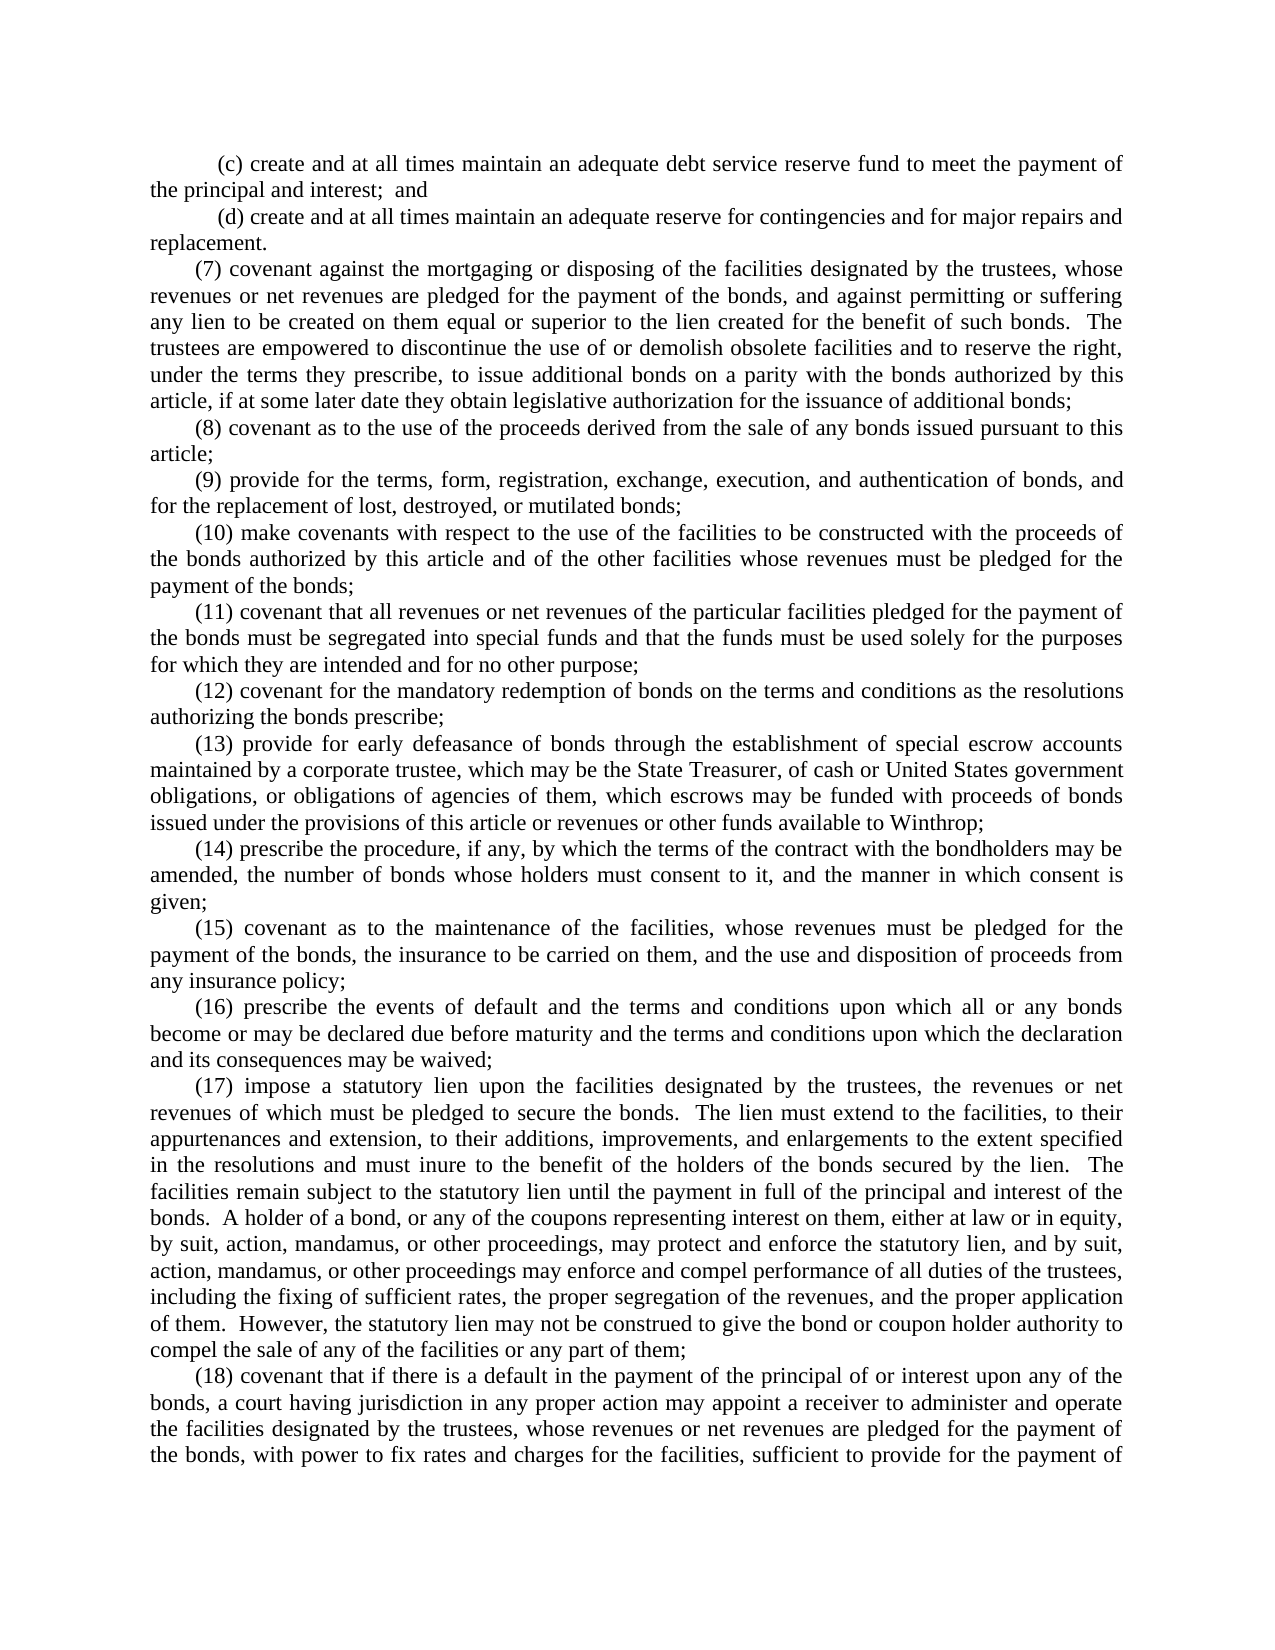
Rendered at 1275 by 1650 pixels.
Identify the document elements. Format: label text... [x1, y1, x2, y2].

text (14) prescribe the procedure, if any, by which the terms of the contract with the bondholders may be amended, the number of bonds whose holders must consent to it, and the manner in which consent is given; [150, 835, 1125, 914]
text (12) covenant for the mandatory redemption of bonds on the terms and conditions as the resolutions authorizing the bonds prescribe; [150, 677, 1125, 730]
text (c) create and at all times maintain an adequate debt service reserve fund to meet the payment of the principal and interest; and [150, 150, 1125, 203]
text (10) make covenants with respect to the use of the facilities to be constructed with the proceeds of the bonds authorized by this article and of the other facilities whose revenues must be pledged for the payment of the bonds; [150, 519, 1125, 598]
text (7) covenant against the mortgaging or disposing of the facilities designated by the trustees, whose revenues or net revenues are pledged for the payment of the bonds, and against permitting or suffering any lien to be created on them equal or superior to the lien created for the benefit of such bonds. The trustees are empowered to discontinue the use of or demolish obsolete facilities and to reserve the right, under the terms they prescribe, to issue additional bonds on a parity with the bonds authorized by this article, if at some later date they obtain legislative authorization for the issuance of additional bonds; [150, 255, 1125, 413]
text (11) covenant that all revenues or net revenues of the particular facilities pledged for the payment of the bonds must be segregated into special funds and that the funds must be used solely for the purposes for which they are intended and for no other purpose; [150, 598, 1125, 677]
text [150, 1362, 1125, 1468]
text (8) covenant as to the use of the proceeds derived from the sale of any bonds issued pursuant to this article; [150, 413, 1125, 466]
text (17) impose a statutory lien upon the facilities designated by the trustees, the revenues or net revenues of which must be pledged to secure the bonds. The lien must extend to the facilities, to their appurtenances and extension, to their additions, improvements, and enlargements to the extent specified in the resolutions and must inure to the benefit of the holders of the bonds secured by the lien. The facilities remain subject to the statutory lien until the payment in full of the principal and interest of the bonds. A holder of a bond, or any of the coupons representing interest on them, either at law or in equity, by suit, action, mandamus, or other proceedings, may protect and enforce the statutory lien, and by suit, action, mandamus, or other proceedings may enforce and compel performance of all duties of the trustees, including the fixing of sufficient rates, the proper segregation of the revenues, and the proper application of them. However, the statutory lien may not be construed to give the bond or coupon holder authority to compel the sale of any of the facilities or any part of them; [150, 1072, 1125, 1362]
text (13) provide for early defeasance of bonds through the establishment of special escrow accounts maintained by a corporate trustee, which may be the State Treasurer, of cash or United States government obligations, or obligations of agencies of them, which escrows may be funded with proceeds of bonds issued under the provisions of this article or revenues or other funds available to Winthrop; [150, 730, 1125, 835]
text (d) create and at all times maintain an adequate reserve for contingencies and for major repairs and replacement. [150, 203, 1125, 255]
text (16) prescribe the events of default and the terms and conditions upon which all or any bonds become or may be declared due before maturity and the terms and conditions upon which the declaration and its consequences may be waived; [150, 993, 1125, 1072]
text (9) provide for the terms, form, registration, exchange, execution, and authentication of bonds, and for the replacement of lost, destroyed, or mutilated bonds; [150, 466, 1125, 519]
text (15) covenant as to the maintenance of the facilities, whose revenues must be pledged for the payment of the bonds, the insurance to be carried on them, and the use and disposition of proceeds from any insurance policy; [150, 914, 1125, 993]
